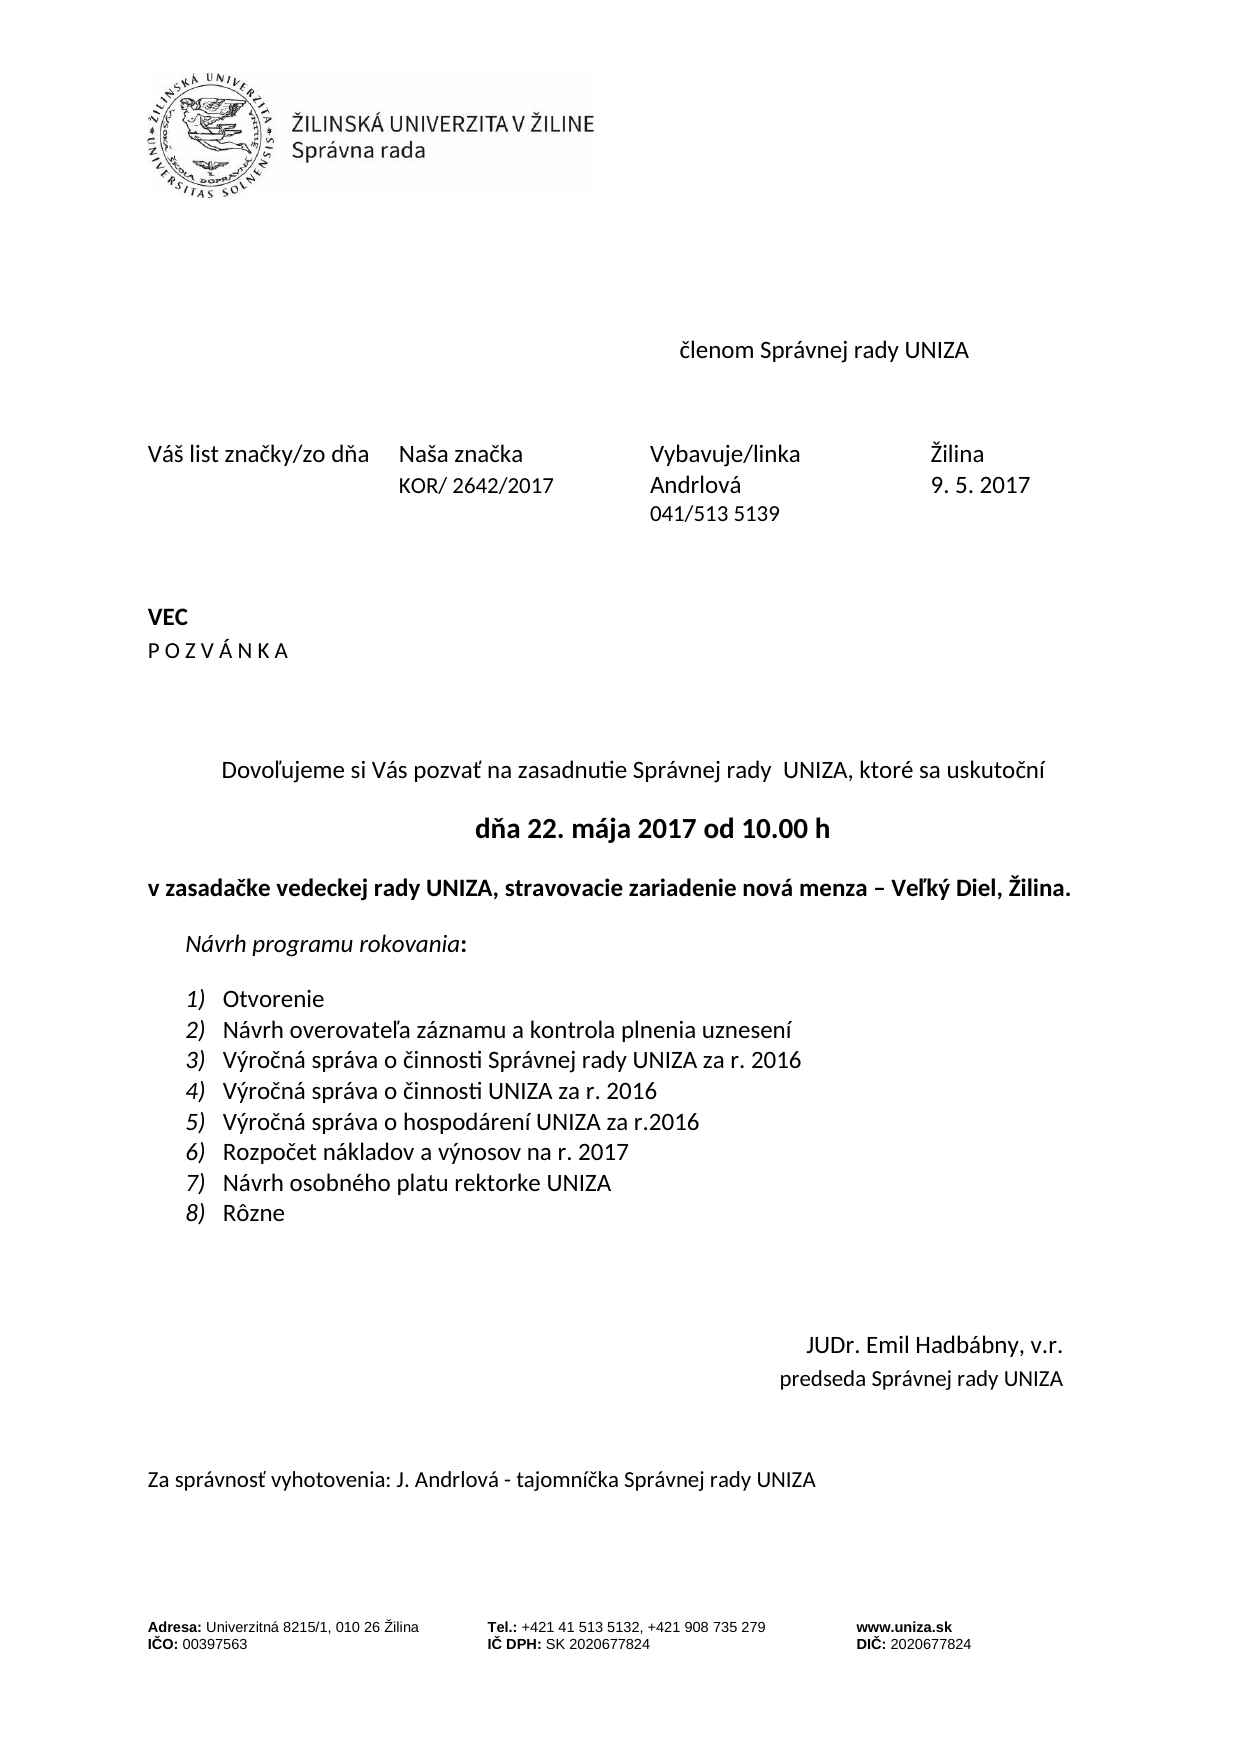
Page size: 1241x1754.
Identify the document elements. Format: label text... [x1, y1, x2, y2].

text členom Správnej rady UNIZA [148, 334, 1152, 365]
text Dovoľujeme si Vás pozvať na zasadnutie Správnej rady UNIZA, ktoré sa uskutoční [148, 754, 1152, 785]
list Otvorenie [185, 984, 1152, 1014]
text dňa 22. mája 2017 od 10.00 h [148, 810, 1152, 846]
picture [147, 73, 594, 198]
list Rôzne [185, 1197, 1152, 1228]
text v zasadačke vedeckej rady UNIZA, stravovacie zariadenie nová menza – Veľký Diel, Žilina. [148, 872, 1152, 902]
text VEC [148, 601, 1152, 632]
text Návrh programu rokovania: [148, 928, 1152, 958]
list Výročná správa o činnosti Správnej rady UNIZA za r. 2016 [185, 1045, 1152, 1075]
text Andrlová [148, 469, 1152, 499]
text JUDr. Emil Hadbábny, v.r. [148, 1329, 1152, 1360]
text Váš list značky/zo dňa Naša značka Vybavuje/linka Žilina [148, 438, 1152, 469]
list Výročná správa o hospodárení UNIZA za r.2016 [185, 1106, 1152, 1136]
list Rozpočet nákladov a výnosov na r. 2017 [185, 1136, 1152, 1167]
list Návrh overovateľa záznamu a kontrola plnenia uznesení [185, 1014, 1152, 1045]
list Výročná správa o činnosti UNIZA za r. 2016 [185, 1075, 1152, 1106]
list Návrh osobného platu rektorke UNIZA [185, 1167, 1152, 1197]
